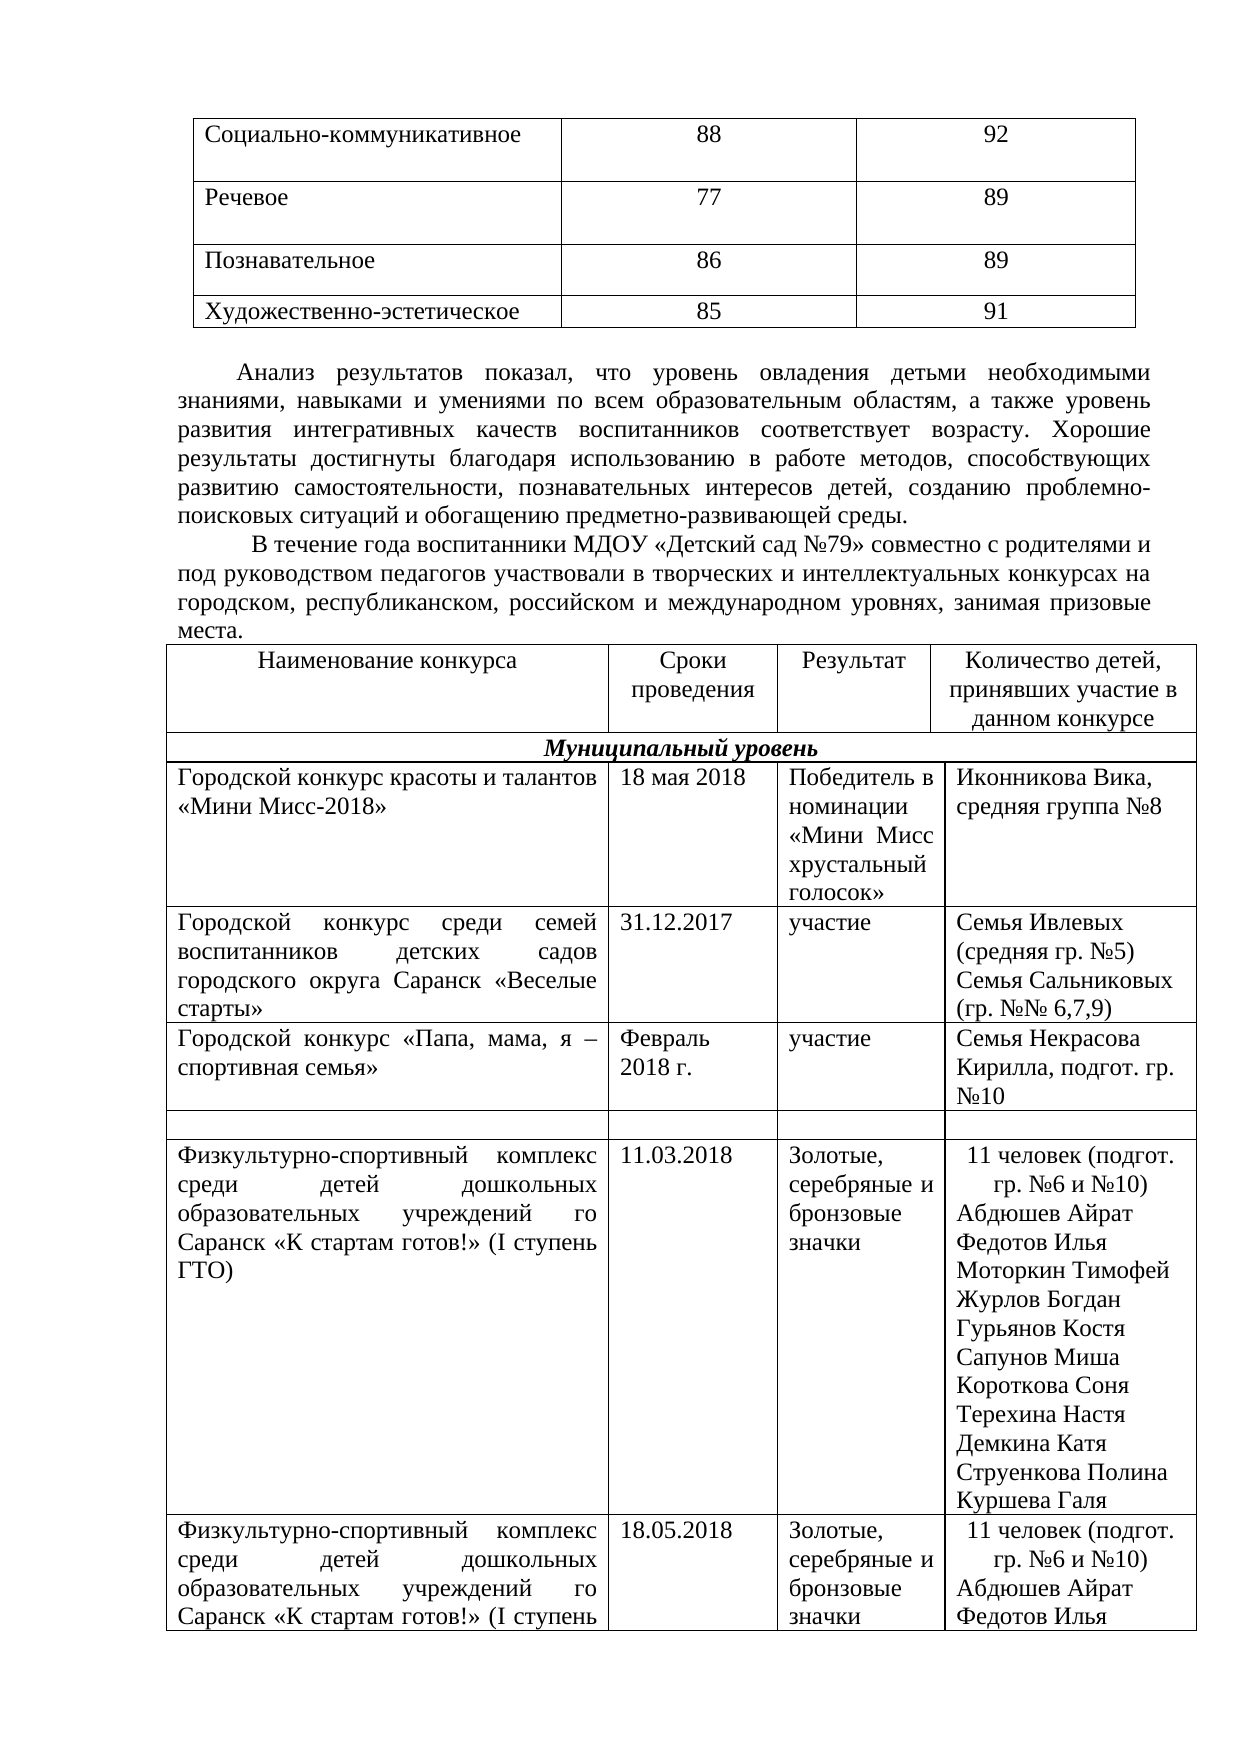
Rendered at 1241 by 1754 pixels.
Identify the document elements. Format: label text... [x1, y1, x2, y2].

text Анализ результатов показал, что уровень овладения детьми необходимыми знаниями, навыками и умениями по всем образовательным областям, а также уровень развития интегративных качеств воспитанников соответствует возрасту. Хорошие результаты достигнуты благодаря использованию в работе методов, способствующих развитию самостоятельности, познавательных интересов детей, созданию проблемно-поисковых ситуаций и обогащению предметно-развивающей среды. [177, 357, 1152, 529]
table_cell Февраль 2018 г. [609, 1023, 777, 1109]
table_cell 86 [562, 245, 856, 295]
table_cell [167, 1111, 608, 1139]
table_header Сроки проведения [609, 645, 777, 732]
table_cell Золотые, серебряные и бронзовые значки [778, 1140, 944, 1514]
table_cell 92 [857, 119, 1135, 181]
table_cell Победитель в номинации «Мини Мисс хрустальный голосок» [778, 763, 944, 906]
table_header Наименование конкурса [167, 645, 608, 732]
table_cell Физкультурно-спортивный комплекс среди детей дошкольных образовательных учреждений го Саранск «К стартам готов!» (I ступень ГТО) [167, 1140, 608, 1514]
table_cell 11.03.2018 [609, 1140, 777, 1514]
table_cell [946, 1111, 1196, 1139]
table_cell Семья Некрасова Кирилла, подгот. гр. №10 [946, 1023, 1196, 1109]
table_cell Социально-коммуникативное [194, 119, 561, 181]
table_header Количество детей, принявших участие в данном конкурсе [931, 645, 1196, 732]
table_cell 77 [562, 182, 856, 244]
table_cell 18.05.2018 [609, 1515, 777, 1630]
table_cell Познавательное [194, 245, 561, 295]
table_cell [778, 1111, 944, 1139]
table_cell 18 мая 2018 [609, 763, 777, 906]
table_header Результат [778, 645, 930, 732]
table_cell 91 [857, 296, 1135, 327]
table_cell 89 [857, 245, 1135, 295]
table_cell 89 [857, 182, 1135, 244]
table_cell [167, 1515, 608, 1630]
table_cell Речевое [194, 182, 561, 244]
table_cell участие [778, 1023, 944, 1109]
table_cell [946, 1515, 1196, 1630]
table_cell 85 [562, 296, 856, 327]
table_cell Городской конкурс красоты и талантов «Мини Мисс-2018» [167, 763, 608, 906]
table_cell Городской конкурс среди семей воспитанников детских садов городского округа Саранск «Веселые старты» [167, 907, 608, 1022]
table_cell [778, 1515, 944, 1630]
table_cell участие [778, 907, 944, 1022]
table_cell Городской конкурс «Папа, мама, я – спортивная семья» [167, 1023, 608, 1109]
table_cell Художественно-эстетическое [194, 296, 561, 327]
table_cell Семья Ивлевых (средняя гр. №5) Семья Сальниковых (гр. №№ 6,7,9) [946, 907, 1196, 1022]
table_cell Муниципальный уровень [167, 733, 1196, 761]
table_cell 88 [562, 119, 856, 181]
table_cell Иконникова Вика, средняя группа №8 [946, 763, 1196, 906]
text В течение года воспитанники МДОУ «Детский сад №79» совместно с родителями и под руководством педагогов участвовали в творческих и интеллектуальных конкурсах на городском, республиканском, российском и международном уровнях, занимая призовые места. [177, 529, 1152, 644]
table_cell 31.12.2017 [609, 907, 777, 1022]
table_cell [609, 1111, 777, 1139]
